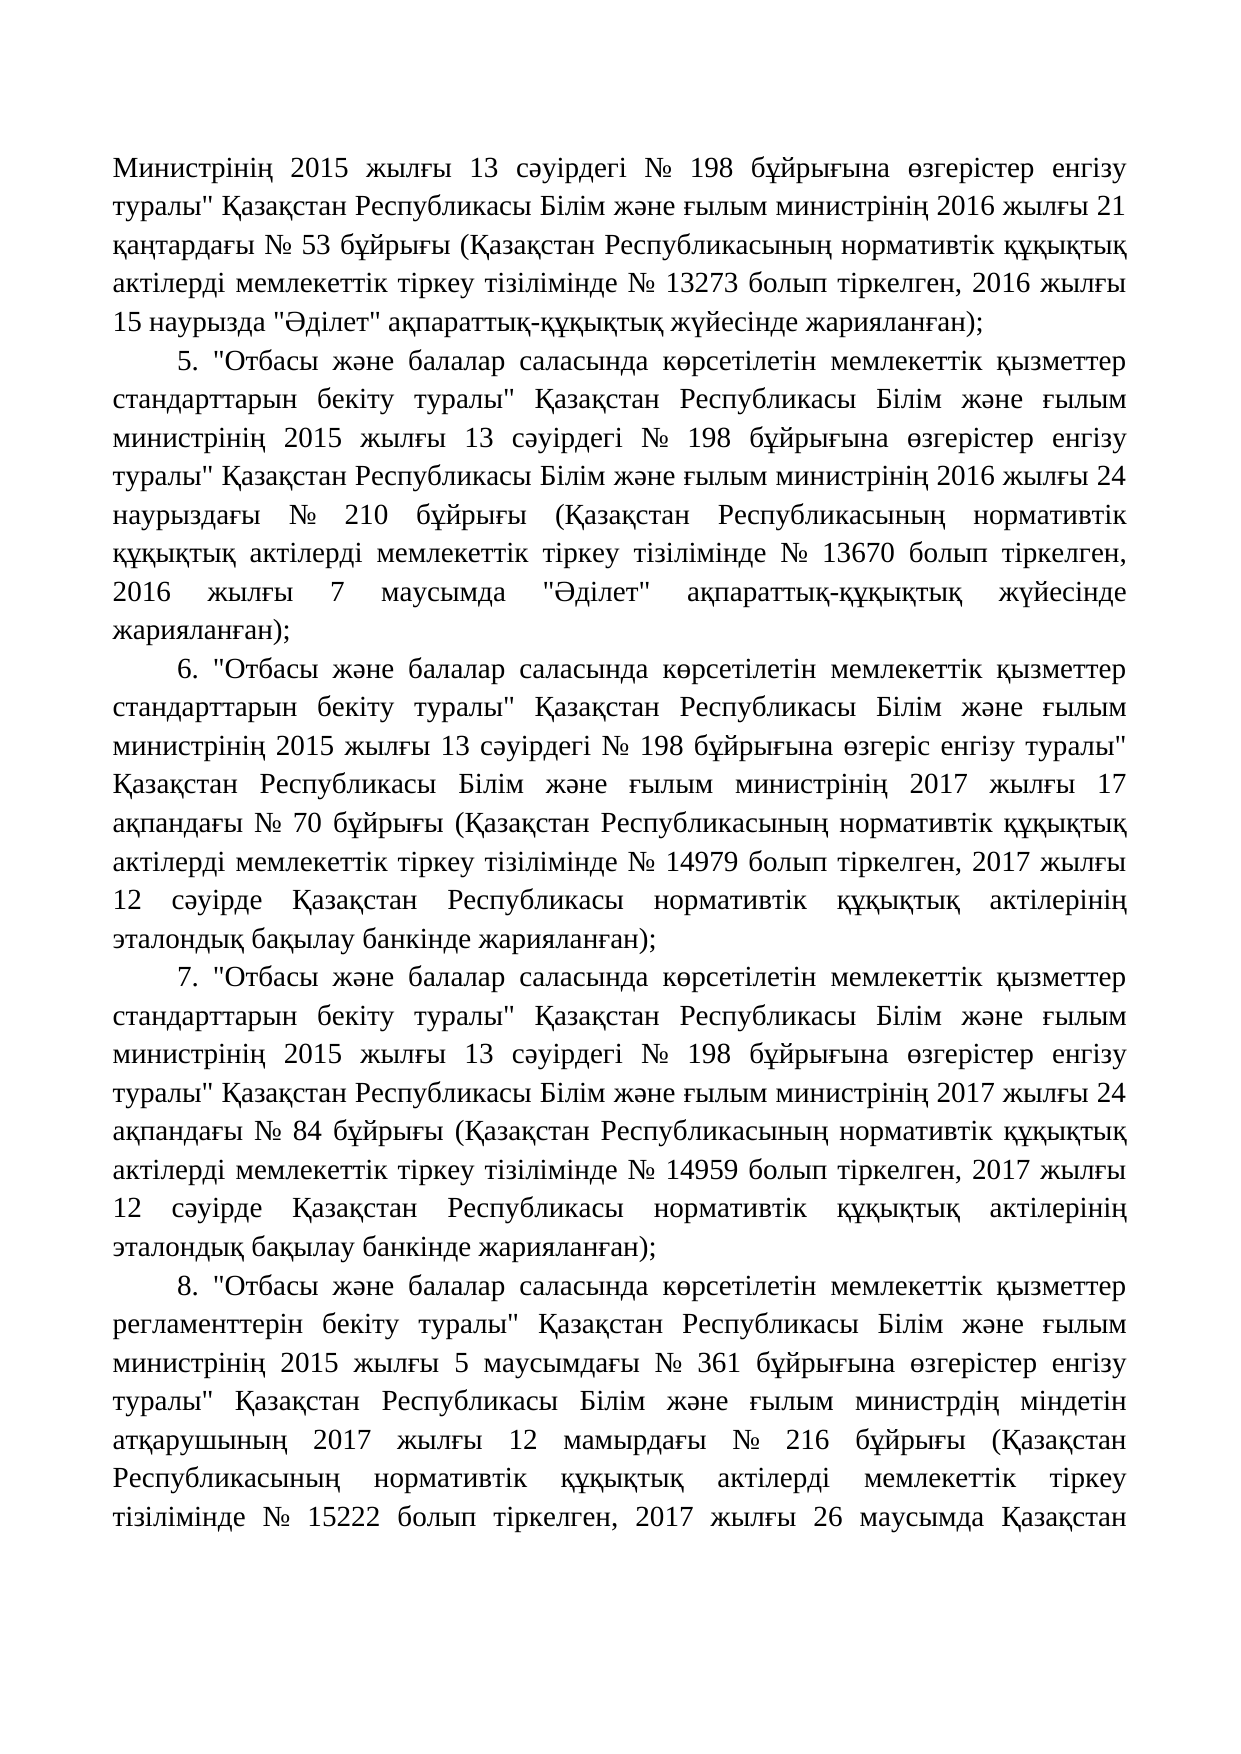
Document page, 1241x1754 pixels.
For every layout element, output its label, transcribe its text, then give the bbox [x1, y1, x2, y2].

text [112, 150, 1128, 338]
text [112, 1268, 1128, 1532]
text 6. "Отбасы және балалар саласында көрсетілетін мемлекеттік қызметтер стандарттарын бекіту туралы" Қазақстан Республикасы Білім және ғылым министрінің 2015 жылғы 13 сәуірдегі № 198 бұйрығына өзгеріс енгізу туралы" Қазақстан Республикасы Білім және ғылым министрінің 2017 жылғы 17 ақпандағы № 70 бұйрығы (Қазақстан Республикасының нормативтік құқықтық актілерді мемлекеттік тіркеу тізілімінде № 14979 болып тіркелген, 2017 жылғы 12 сәуірде Қазақстан Республикасы нормативтік құқықтық актілерінің эталондық бақылау банкінде жарияланған); [112, 651, 1128, 954]
text 5. "Отбасы және балалар саласында көрсетілетін мемлекеттік қызметтер стандарттарын бекіту туралы" Қазақстан Республикасы Білім және ғылым министрінің 2015 жылғы 13 сәуірдегі № 198 бұйрығына өзгерістер енгізу туралы" Қазақстан Республикасы Білім және ғылым министрінің 2016 жылғы 24 наурыздағы № 210 бұйрығы (Қазақстан Республикасының нормативтік құқықтық актілерді мемлекеттік тіркеу тізілімінде № 13670 болып тіркелген, 2016 жылғы 7 маусымда "Әділет" ақпараттық-құқықтық жүйесінде жарияланған); [112, 343, 1128, 646]
text 7. "Отбасы және балалар саласында көрсетілетін мемлекеттік қызметтер стандарттарын бекіту туралы" Қазақстан Республикасы Білім және ғылым министрінің 2015 жылғы 13 сәуірдегі № 198 бұйрығына өзгерістер енгізу туралы" Қазақстан Республикасы Білім және ғылым министрінің 2017 жылғы 24 ақпандағы № 84 бұйрығы (Қазақстан Республикасының нормативтік құқықтық актілерді мемлекеттік тіркеу тізілімінде № 14959 болып тіркелген, 2017 жылғы 12 сәуірде Қазақстан Республикасы нормативтік құқықтық актілерінің эталондық бақылау банкінде жарияланған); [112, 959, 1128, 1263]
